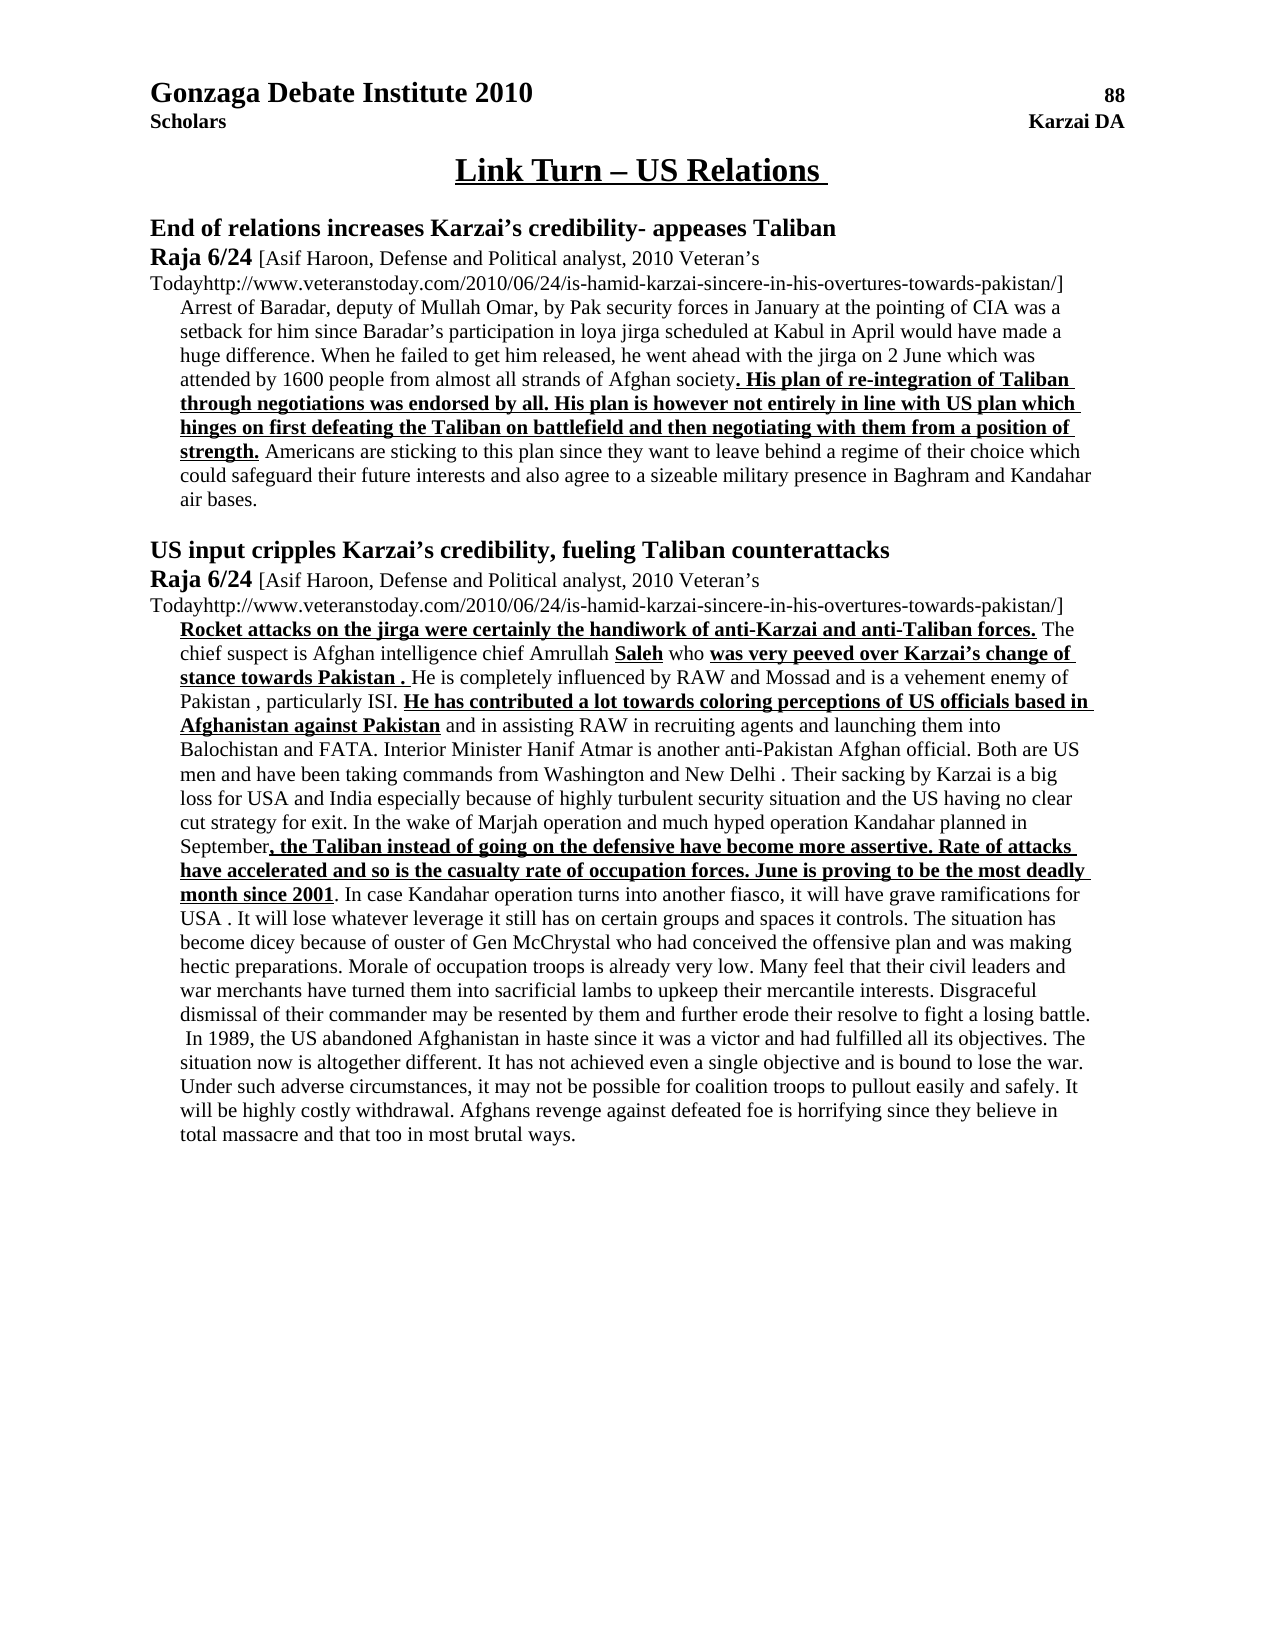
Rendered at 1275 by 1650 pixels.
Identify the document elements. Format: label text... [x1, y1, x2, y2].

text Raja 6/24 [Asif Haroon, Defense and Political analyst, 2010 Veteran’s Todayhttp://www.veteranstoday.com/2010/06/24/is-hamid-karzai-sincere-in-his-overtures-towards-pakistan/] [150, 564, 1095, 617]
text Raja 6/24 [Asif Haroon, Defense and Political analyst, 2010 Veteran’s Todayhttp://www.veteranstoday.com/2010/06/24/is-hamid-karzai-sincere-in-his-overtures-towards-pakistan/] [150, 242, 1095, 295]
text Rocket attacks on the jirga were certainly the handiwork of anti-Karzai and anti-Taliban forces. The chief suspect is Afghan intelligence chief Amrullah Saleh who was very peeved over Karzai’s change of stance towards Pakistan . He is completely influenced by RAW and Mossad and is a vehement enemy of Pakistan , particularly ISI. He has contributed a lot towards coloring perceptions of US officials based in Afghanistan against Pakistan and in assisting RAW in recruiting agents and launching them into Balochistan and FATA. Interior Minister Hanif Atmar is another anti-Pakistan Afghan official. Both are US men and have been taking commands from Washington and New Delhi . Their sacking by Karzai is a big loss for USA and India especially because of highly turbulent security situation and the US having no clear cut strategy for exit. In the wake of Marjah operation and much hyped operation Kandahar planned in September, the Taliban instead of going on the defensive have become more assertive. Rate of attacks have accelerated and so is the casualty rate of occupation forces. June is proving to be the most deadly month since 2001. In case Kandahar operation turns into another fiasco, it will have grave ramifications for USA . It will lose whatever leverage it still has on certain groups and spaces it controls. The situation has become dicey because of ouster of Gen McChrystal who had conceived the offensive plan and was making hectic preparations. Morale of occupation troops is already very low. Many feel that their civil leaders and war merchants have turned them into sacrificial lambs to upkeep their mercantile interests. Disgraceful dismissal of their commander may be resented by them and further erode their resolve to fight a losing battle. [180, 617, 1095, 1026]
text US input cripples Karzai’s credibility, fueling Taliban counterattacks [150, 536, 1125, 564]
text Arrest of Baradar, deputy of Mullah Omar, by Pak security forces in January at the pointing of CIA was a setback for him since Baradar’s participation in loya jirga scheduled at Kabul in April would have made a huge difference. When he failed to get him released, he went ahead with the jirga on 2 June which was attended by 1600 people from almost all strands of Afghan society. His plan of re-integration of Taliban through negotiations was endorsed by all. His plan is however not entirely in line with US plan which hinges on first defeating the Taliban on battlefield and then negotiating with them from a position of strength. Americans are sticking to this plan since they want to leave behind a regime of their choice which could safeguard their future interests and also agree to a sizeable military presence in Baghram and Kandahar air bases. [180, 295, 1095, 511]
text In 1989, the US abandoned Afghanistan in haste since it was a victor and had fulfilled all its objectives. The situation now is altogether different. It has not achieved even a single objective and is bound to lose the war. Under such adverse circumstances, it may not be possible for coalition troops to pullout easily and safely. It will be highly costly withdrawal. Afghans revenge against defeated foe is horrifying since they believe in total massacre and that too in most brutal ways. [180, 1026, 1095, 1146]
title Link Turn – US Relations [150, 150, 1125, 188]
text End of relations increases Karzai’s credibility- appeases Taliban [150, 213, 1125, 242]
